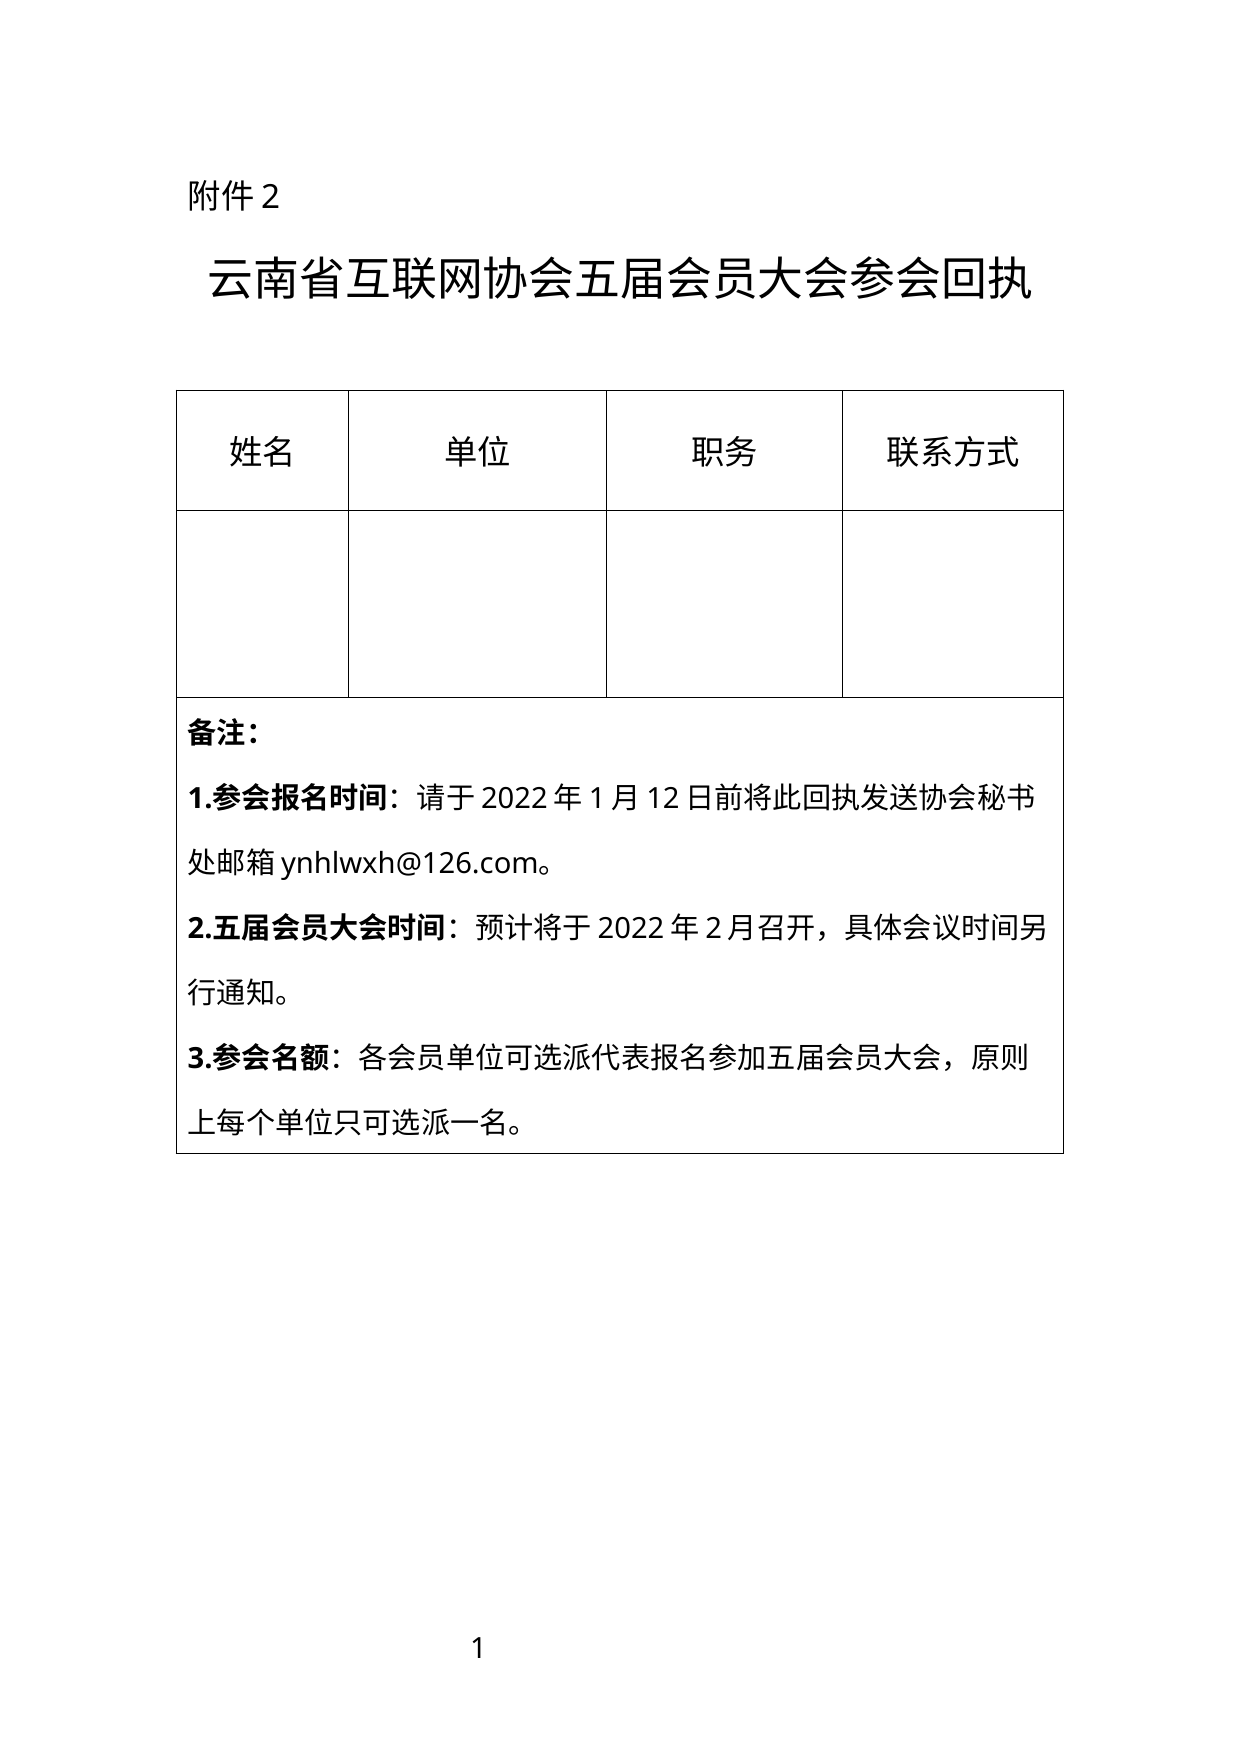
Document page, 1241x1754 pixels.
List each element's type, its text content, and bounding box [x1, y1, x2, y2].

text 云南省互联网协会五届会员大会参会回执 [187, 227, 1053, 324]
table_cell 备注： 1.参会报名时间：请于2022年1月12日前将此回执发送协会秘书处邮箱ynhlwxh@126.com。 2.五届会员大会时间：预计将于2022年2月召开，具体会议时间另行通知。 3.参会名额：各会员单位可选派代表报名参加五届会员大会，原则上每个单位只可选派一名。 [177, 698, 1063, 1153]
table_cell [607, 511, 842, 697]
table_cell [349, 511, 606, 697]
table_cell [843, 511, 1063, 697]
table_cell [177, 511, 348, 697]
text 附件2 [187, 162, 1053, 227]
table_header 单位 [349, 391, 606, 510]
table_header 联系方式 [843, 391, 1063, 510]
table_header 姓名 [177, 391, 348, 510]
table_header 职务 [607, 391, 842, 510]
